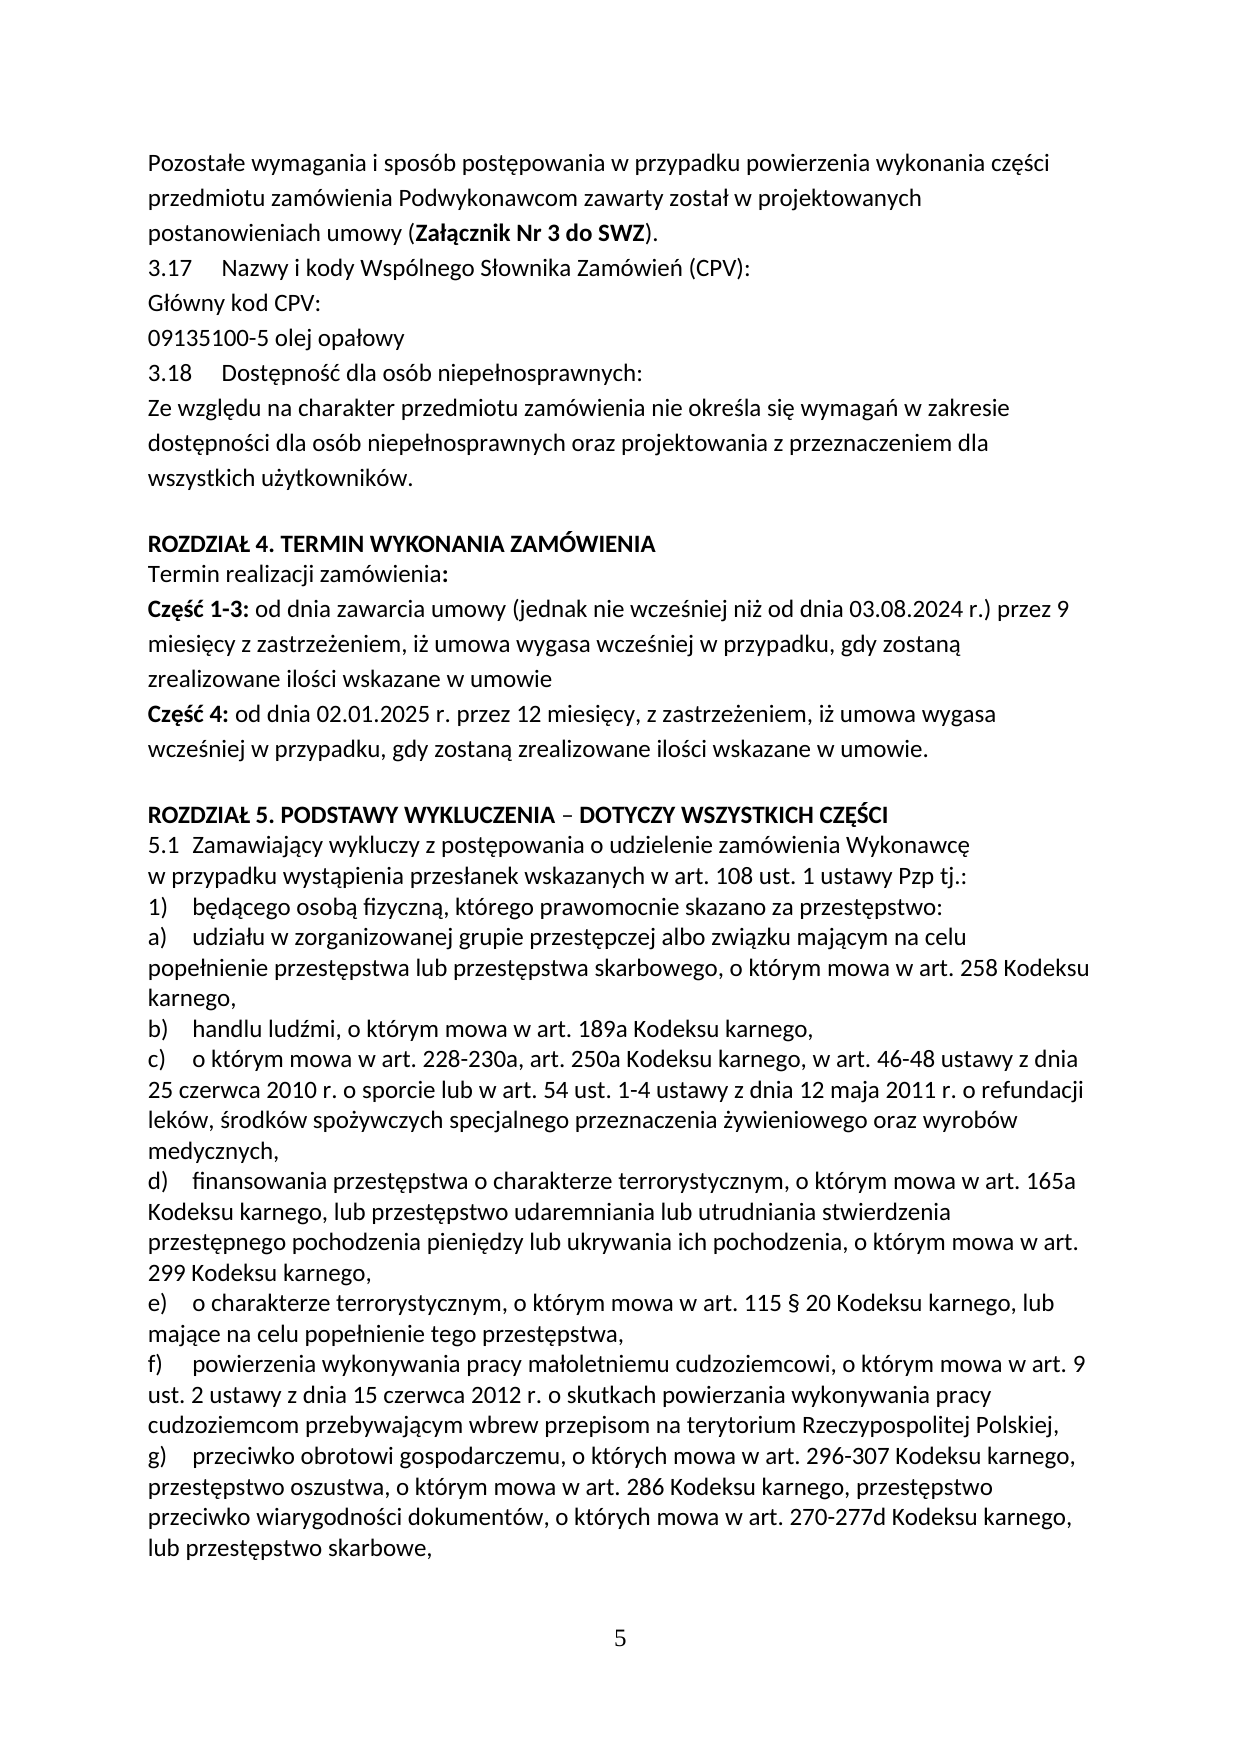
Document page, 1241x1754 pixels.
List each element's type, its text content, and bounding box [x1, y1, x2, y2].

text Część 1-3: od dnia zawarcia umowy (jednak nie wcześniej niż od dnia 03.08.2024 r.) przez 9 miesięcy z zastrzeżeniem, iż umowa wygasa wcześniej w przypadku, gdy zostaną zrealizowane ilości wskazane w umowie [148, 594, 1093, 694]
text Ze względu na charakter przedmiotu zamówienia nie określa się wymagań w zakresie dostępności dla osób niepełnosprawnych oraz projektowania z przeznaczeniem dla wszystkich użytkowników. [148, 393, 1093, 493]
list udziału w zorganizowanej grupie przestępczej albo związku mającym na celu popełnienie przestępstwa lub przestępstwa skarbowego, o którym mowa w art. 258 Kodeksu karnego, [148, 921, 1093, 1013]
list będącego osobą fizyczną, którego prawomocnie skazano za przestępstwo: [148, 891, 1093, 921]
list o charakterze terrorystycznym, o którym mowa w art. 115 § 20 Kodeksu karnego, lub mające na celu popełnienie tego przestępstwa, [148, 1287, 1093, 1348]
text Główny kod CPV: [148, 288, 1093, 318]
list Nazwy i kody Wspólnego Słownika Zamówień (CPV): [148, 253, 1093, 283]
list Dostępność dla osób niepełnosprawnych: [148, 358, 1093, 388]
text Termin realizacji zamówienia: [148, 559, 1093, 589]
text Część 4: od dnia 02.01.2025 r. przez 12 miesięcy, z zastrzeżeniem, iż umowa wygasa wcześniej w przypadku, gdy zostaną zrealizowane ilości wskazane w umowie. [148, 699, 1093, 764]
list przeciwko obrotowi gospodarczemu, o których mowa w art. 296-307 Kodeksu karnego, przestępstwo oszustwa, o którym mowa w art. 286 Kodeksu karnego, przestępstwo przeciwko wiarygodności dokumentów, o których mowa w art. 270-277d Kodeksu karnego, lub przestępstwo skarbowe, [148, 1440, 1093, 1562]
text 09135100-5 olej opałowy [148, 323, 1093, 353]
text Pozostałe wymagania i sposób postępowania w przypadku powierzenia wykonania części przedmiotu zamówienia Podwykonawcom zawarty został w projektowanych postanowieniach umowy (Załącznik Nr 3 do SWZ). [148, 148, 1093, 248]
list o którym mowa w art. 228-230a, art. 250a Kodeksu karnego, w art. 46-48 ustawy z dnia 25 czerwca 2010 r. o sporcie lub w art. 54 ust. 1-4 ustawy z dnia 12 maja 2011 r. o refundacji leków, środków spożywczych specjalnego przeznaczenia żywieniowego oraz wyrobów medycznych, [148, 1043, 1093, 1165]
list Zamawiający wykluczy z postępowania o udzielenie zamówienia Wykonawcę w przypadku wystąpienia przesłanek wskazanych w art. 108 ust. 1 ustawy Pzp tj.: [148, 830, 1093, 891]
list handlu ludźmi, o którym mowa w art. 189a Kodeksu karnego, [148, 1013, 1093, 1043]
text ROZDZIAŁ 4. TERMIN WYKONANIA ZAMÓWIENIA [148, 528, 1093, 559]
text ROZDZIAŁ 5. PODSTAWY WYKLUCZENIA – DOTYCZY WSZYSTKICH CZĘŚCI [148, 799, 1093, 830]
list finansowania przestępstwa o charakterze terrorystycznym, o którym mowa w art. 165a Kodeksu karnego, lub przestępstwo udaremniania lub utrudniania stwierdzenia przestępnego pochodzenia pieniędzy lub ukrywania ich pochodzenia, o którym mowa w art. 299 Kodeksu karnego, [148, 1165, 1093, 1287]
list powierzenia wykonywania pracy małoletniemu cudzoziemcowi, o którym mowa w art. 9 ust. 2 ustawy z dnia 15 czerwca 2012 r. o skutkach powierzania wykonywania pracy cudzoziemcom przebywającym wbrew przepisom na terytorium Rzeczypospolitej Polskiej, [148, 1348, 1093, 1440]
